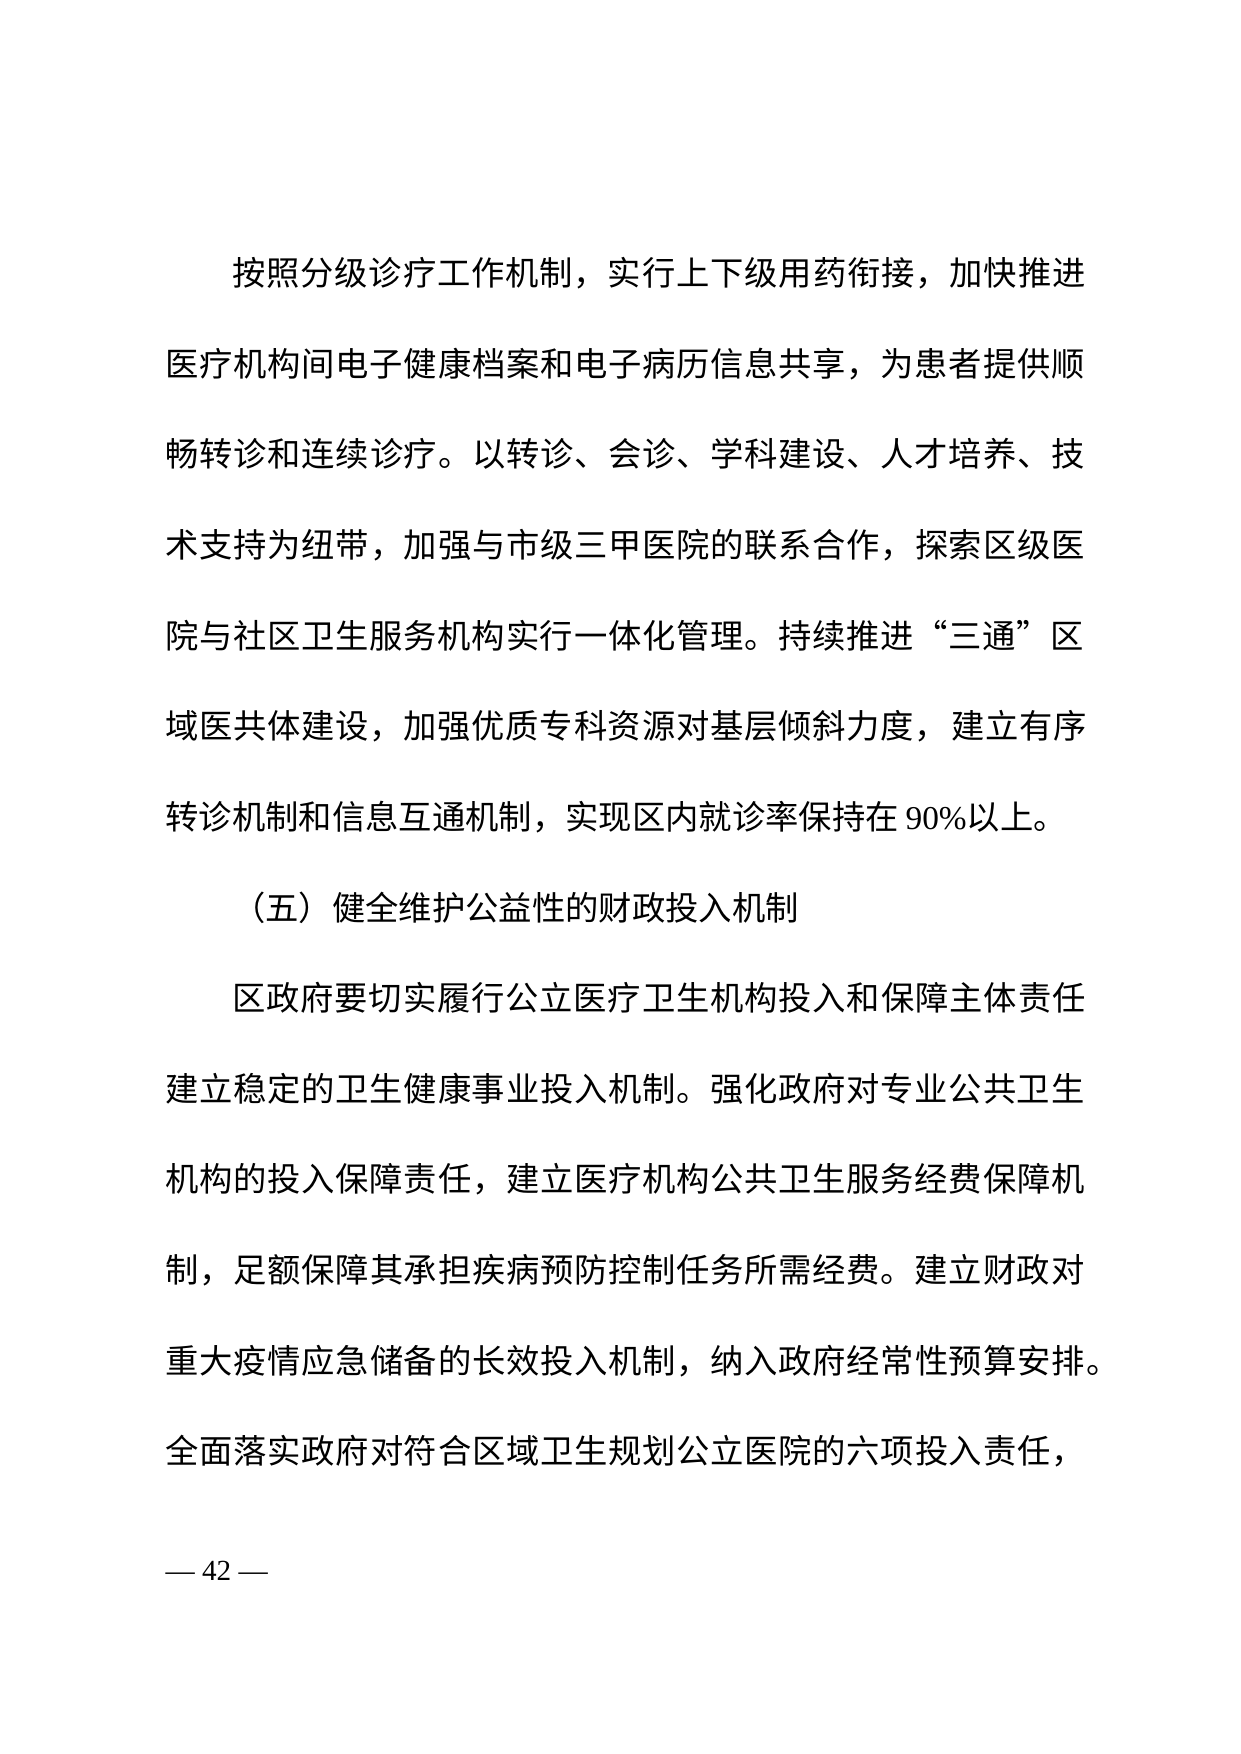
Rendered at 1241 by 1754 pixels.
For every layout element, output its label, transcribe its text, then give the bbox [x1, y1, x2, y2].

text （五）健全维护公益性的财政投入机制 [165, 860, 1087, 951]
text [165, 951, 1087, 1494]
text 按照分级诊疗工作机制，实行上下级用药衔接，加快推进医疗机构间电子健康档案和电子病历信息共享，为患者提供顺畅转诊和连续诊疗。以转诊、会诊、学科建设、人才培养、技术支持为纽带，加强与市级三甲医院的联系合作，探索区级医院与社区卫生服务机构实行一体化管理。持续推进“三通”区域医共体建设，加强优质专科资源对基层倾斜力度，建立有序转诊机制和信息互通机制，实现区内就诊率保持在90%以上。 [165, 226, 1087, 860]
